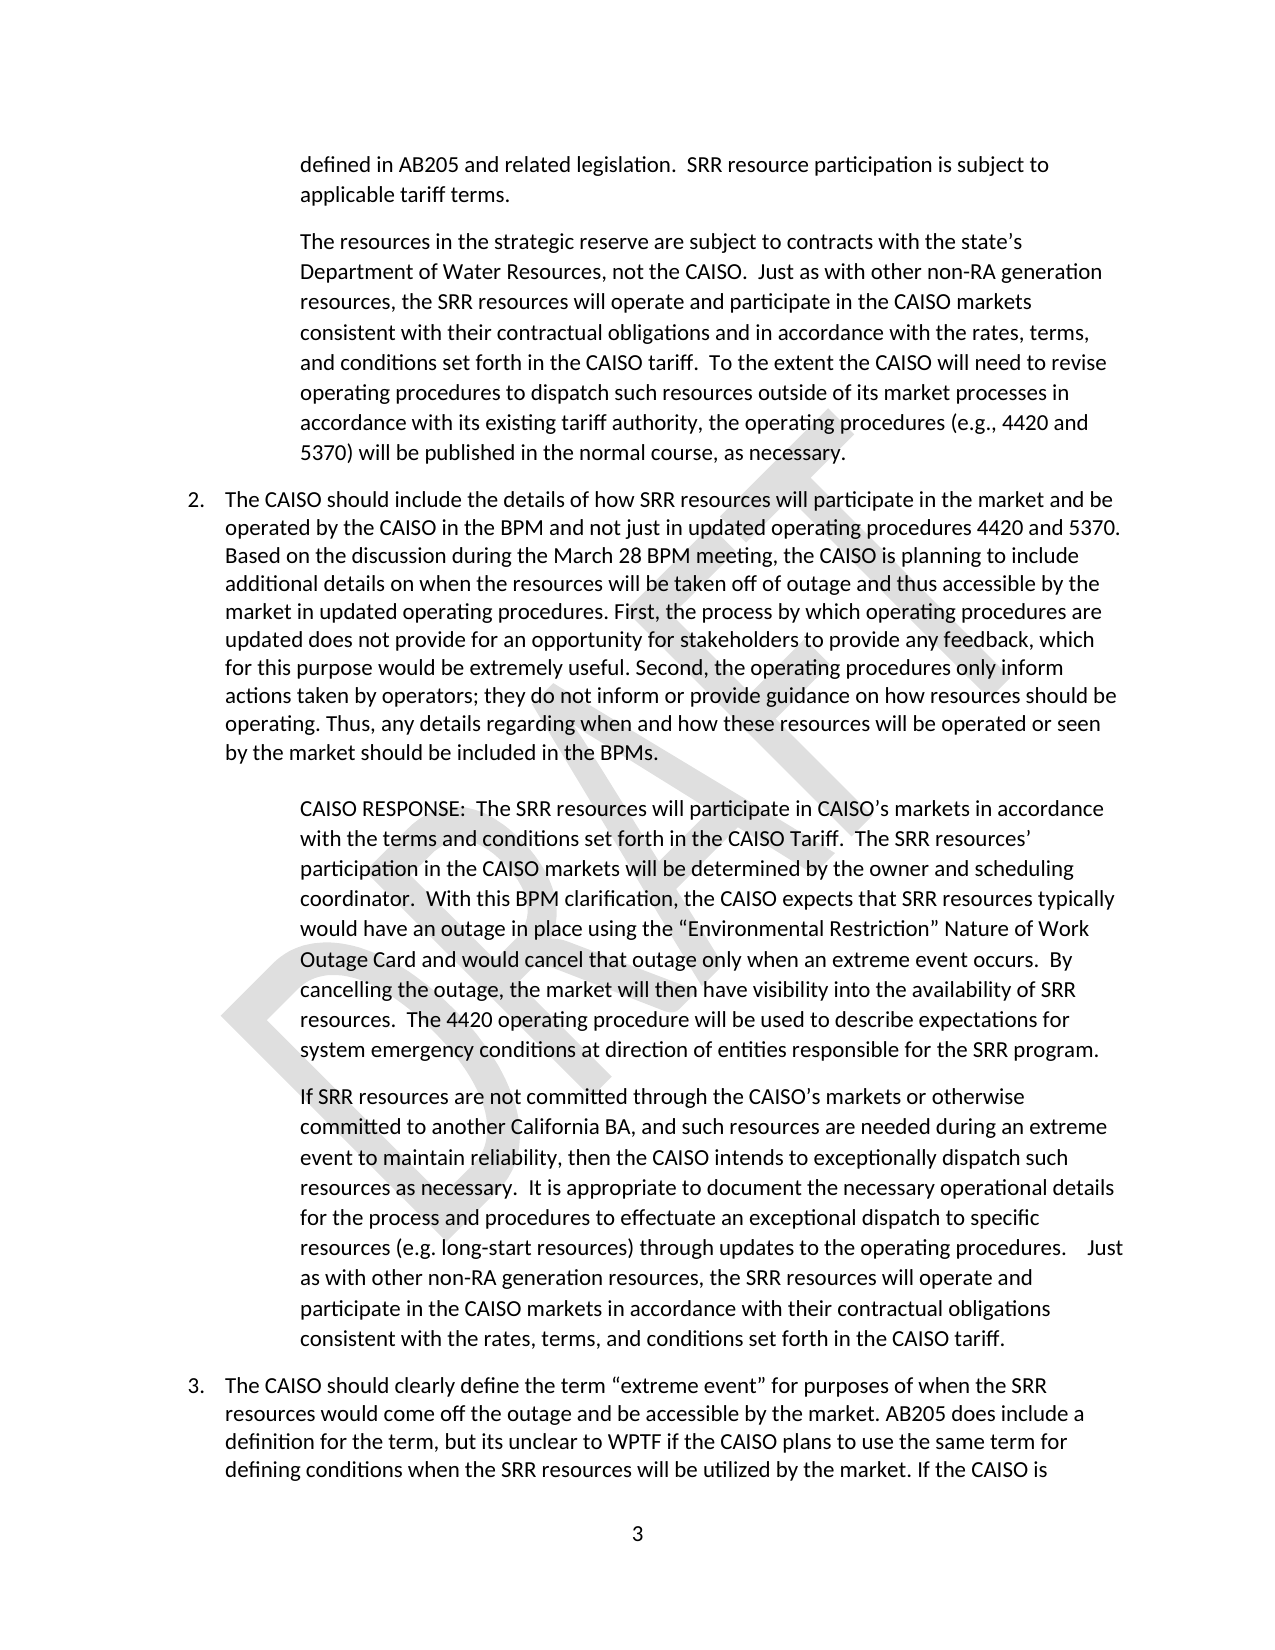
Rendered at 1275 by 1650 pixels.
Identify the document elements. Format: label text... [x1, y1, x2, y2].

text If SRR resources are not committed through the CAISO’s markets or otherwise committed to another California BA, and such resources are needed during an extreme event to maintain reliability, then the CAISO intends to exceptionally dispatch such resources as necessary. It is appropriate to document the necessary operational details for the process and procedures to effectuate an exceptional dispatch to specific resources (e.g. long-start resources) through updates to the operating procedures. Just as with other non-RA generation resources, the SRR resources will operate and participate in the CAISO markets in accordance with their contractual obligations consistent with the rates, terms, and conditions set forth in the CAISO tariff. [300, 1082, 1125, 1352]
text CAISO RESPONSE: The SRR resources will participate in CAISO’s markets in accordance with the terms and conditions set forth in the CAISO Tariff. The SRR resources’ participation in the CAISO markets will be determined by the owner and scheduling coordinator. With this BPM clarification, the CAISO expects that SRR resources typically would have an outage in place using the “Environmental Restriction” Nature of Work Outage Card and would cancel that outage only when an extreme event occurs. By cancelling the outage, the market will then have visibility into the availability of SRR resources. The 4420 operating procedure will be used to describe expectations for system emergency conditions at direction of entities responsible for the SRR program. [300, 794, 1125, 1063]
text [300, 150, 1125, 208]
text The resources in the strategic reserve are subject to contracts with the state’s Department of Water Resources, not the CAISO. Just as with other non-RA generation resources, the SRR resources will operate and participate in the CAISO markets consistent with their contractual obligations and in accordance with the rates, terms, and conditions set forth in the CAISO tariff. To the extent the CAISO will need to revise operating procedures to dispatch such resources outside of its market processes in accordance with its existing tariff authority, the operating procedures (e.g., 4420 and 5370) will be published in the normal course, as necessary. [300, 227, 1125, 467]
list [187, 1371, 1125, 1483]
list The CAISO should include the details of how SRR resources will participate in the market and be operated by the CAISO in the BPM and not just in updated operating procedures 4420 and 5370. Based on the discussion during the March 28 BPM meeting, the CAISO is planning to include additional details on when the resources will be taken off of outage and thus accessible by the market in updated operating procedures. First, the process by which operating procedures are updated does not provide for an opportunity for stakeholders to provide any feedback, which for this purpose would be extremely useful. Second, the operating procedures only inform actions taken by operators; they do not inform or provide guidance on how resources should be operating. Thus, any details regarding when and how these resources will be operated or seen by the market should be included in the BPMs. [187, 485, 1125, 766]
